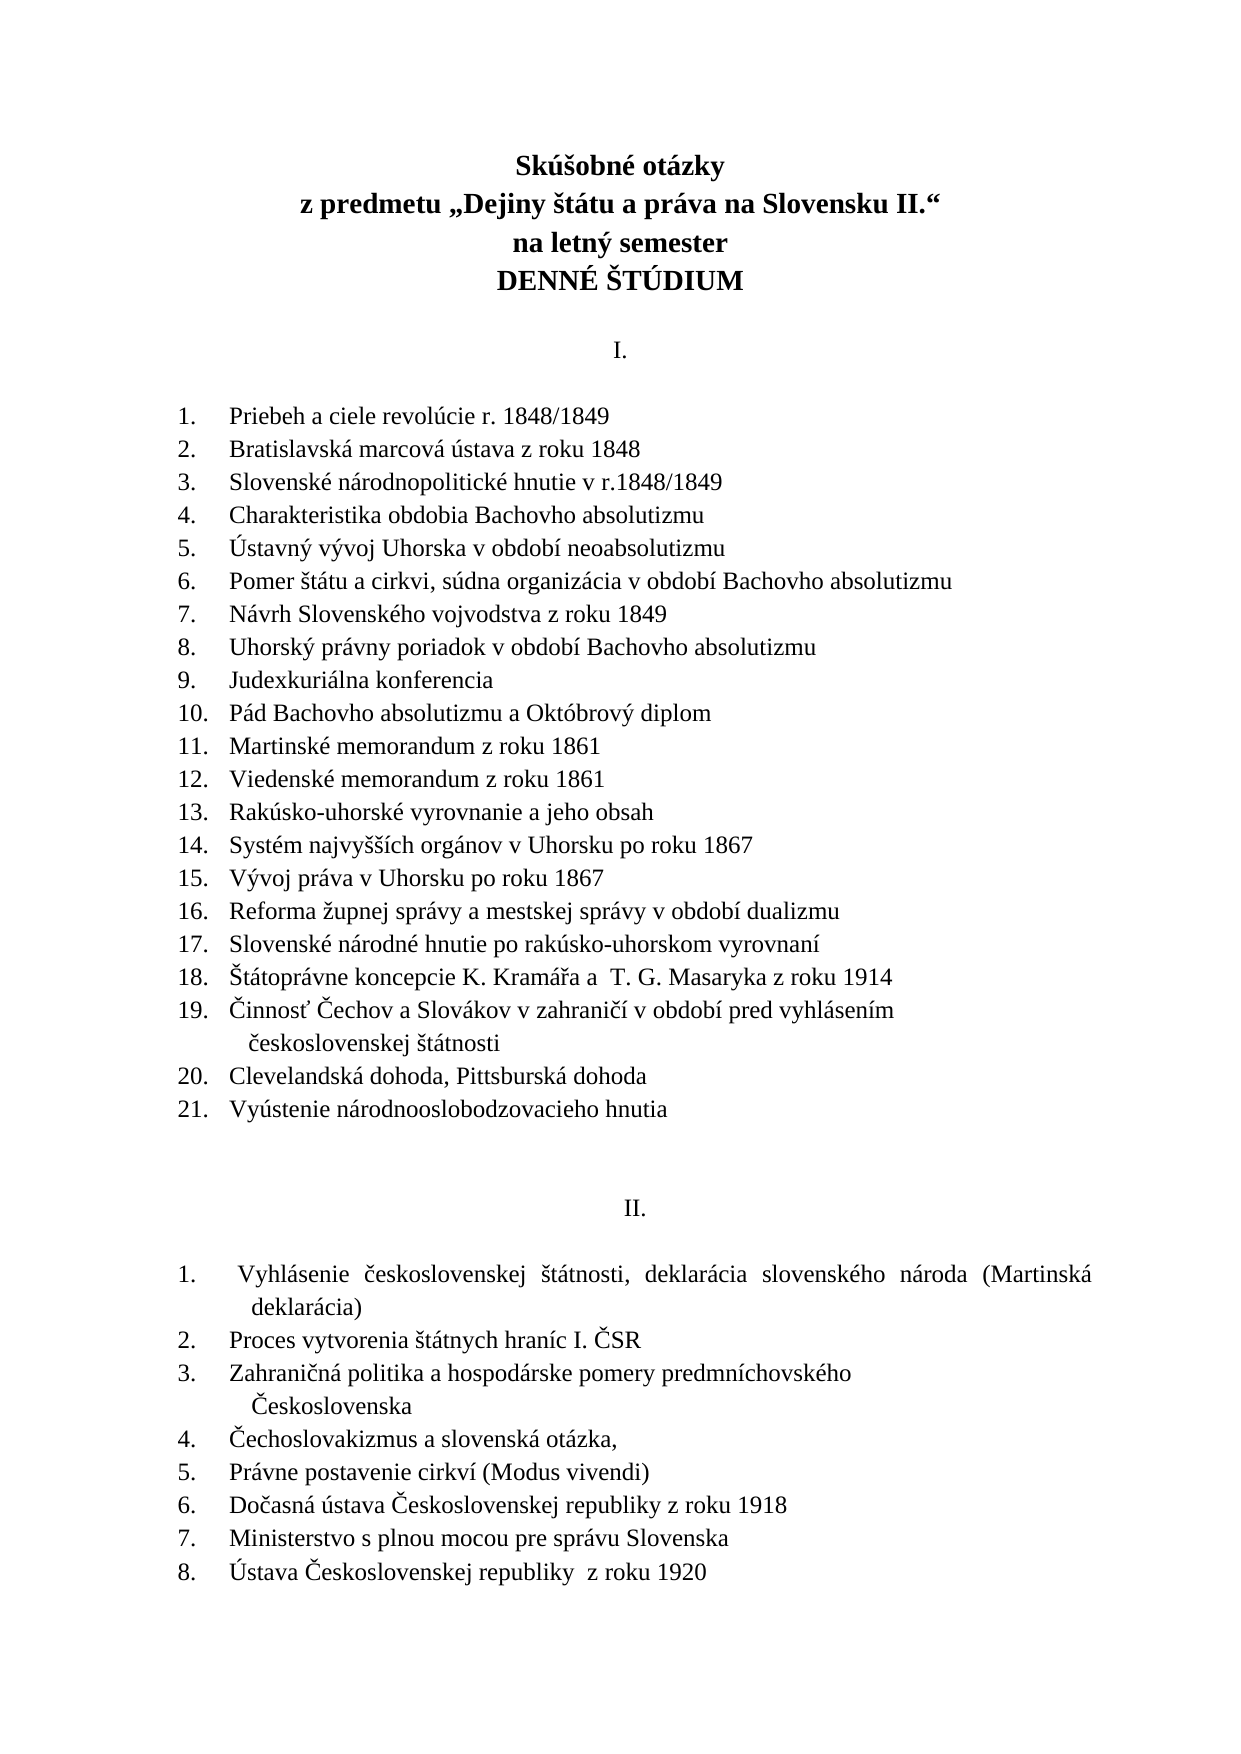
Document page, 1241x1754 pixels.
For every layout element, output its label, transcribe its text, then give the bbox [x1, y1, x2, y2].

text Československa [251, 1391, 1093, 1420]
list Dočasná ústava Československej republiky z roku 1918 [177, 1491, 1093, 1519]
text z predmetu „Dejiny štátu a práva na Slovensku II.“ [148, 186, 1093, 220]
text DENNÉ ŠTÚDIUM [148, 263, 1093, 297]
list Slovenské národné hnutie po rakúsko-uhorskom vyrovnaní [177, 929, 1093, 958]
list Priebeh a ciele revolúcie r. 1848/1849 [177, 401, 1093, 429]
list Vývoj práva v Uhorsku po roku 1867 [177, 863, 1093, 892]
text československej štátnosti [192, 1028, 1093, 1057]
list Zahraničná politika a hospodárske pomery predmníchovského [177, 1358, 1093, 1387]
list Čechoslovakizmus a slovenská otázka, [177, 1424, 1093, 1453]
list Ministerstvo s plnou mocou pre správu Slovenska [177, 1523, 1093, 1552]
list Charakteristika obdobia Bachovho absolutizmu [177, 500, 1093, 529]
list Bratislavská marcová ústava z roku 1848 [177, 434, 1093, 463]
text Skúšobné otázky [148, 148, 1093, 181]
text I. [148, 335, 1093, 363]
list Ústava Československej republiky z roku 1920 [177, 1557, 1093, 1585]
list Ústavný vývoj Uhorska v období neoabsolutizmu [177, 533, 1093, 562]
list Štátoprávne koncepcie K. Kramářa a T. G. Masaryka z roku 1914 [177, 962, 1093, 991]
list Reforma župnej správy a mestskej správy v období dualizmu [177, 896, 1093, 925]
list Vyústenie národnooslobodzovacieho hnutia [177, 1094, 1093, 1123]
list Slovenské národnopolitické hnutie v r.1848/1849 [177, 467, 1093, 496]
list Judexkuriálna konferencia [177, 665, 1093, 694]
list Martinské memorandum z roku 1861 [177, 731, 1093, 760]
list Rakúsko-uhorské vyrovnanie a jeho obsah [177, 797, 1093, 826]
list Uhorský právny poriadok v období Bachovho absolutizmu [177, 632, 1093, 661]
list Viedenské memorandum z roku 1861 [177, 764, 1093, 793]
list Vyhlásenie československej štátnosti, deklarácia slovenského národa (Martinská deklarácia) [177, 1259, 1093, 1321]
list Činnosť Čechov a Slovákov v zahraničí v období pred vyhlásením [177, 995, 1093, 1024]
list Pomer štátu a cirkvi, súdna organizácia v období Bachovho absolutizmu [177, 566, 1093, 595]
list Clevelandská dohoda, Pittsburská dohoda [177, 1061, 1093, 1090]
text na letný semester [148, 225, 1093, 258]
list Právne postavenie cirkví (Modus vivendi) [177, 1457, 1093, 1486]
text II. [177, 1193, 1093, 1222]
list Pád Bachovho absolutizmu a Októbrový diplom [177, 698, 1093, 727]
list Systém najvyšších orgánov v Uhorsku po roku 1867 [177, 830, 1093, 859]
list Proces vytvorenia štátnych hraníc I. ČSR [177, 1325, 1093, 1354]
list Návrh Slovenského vojvodstva z roku 1849 [177, 599, 1093, 628]
